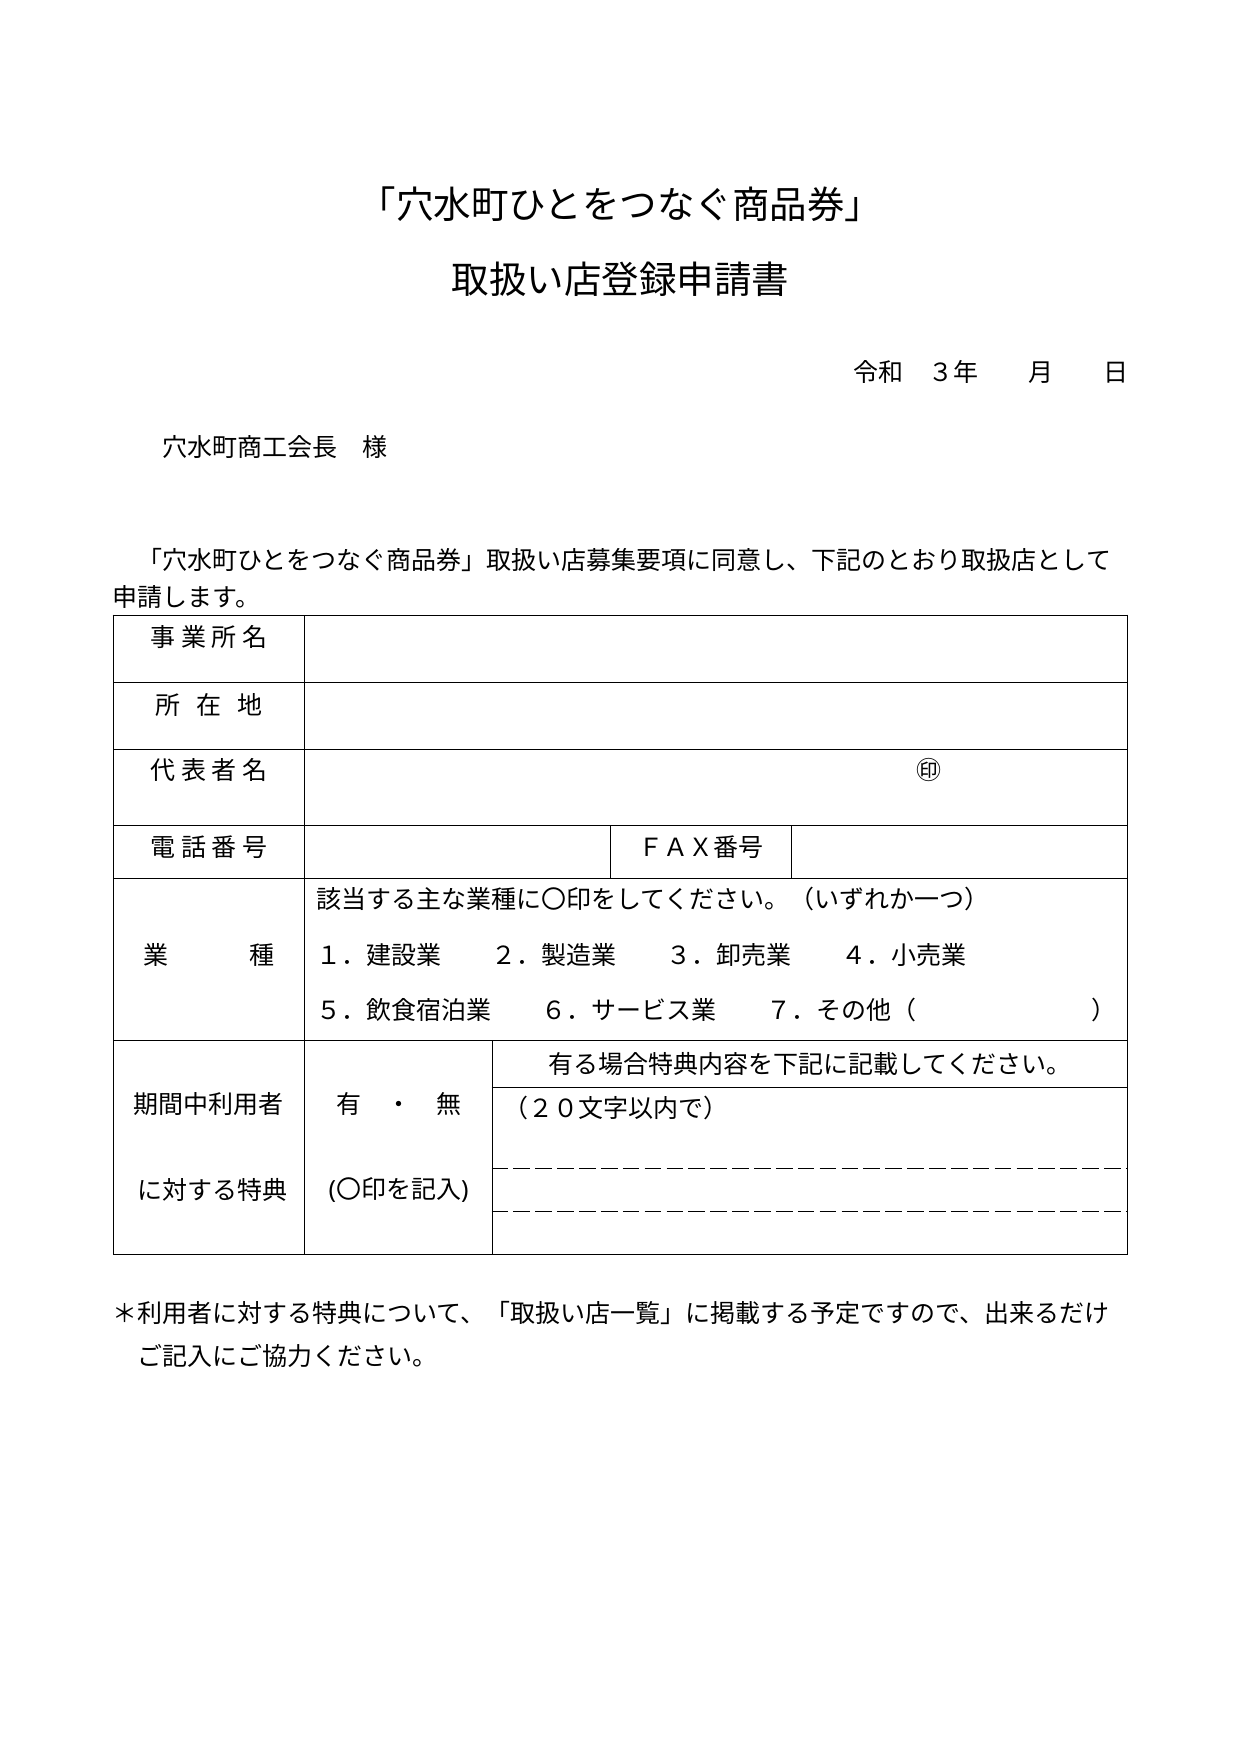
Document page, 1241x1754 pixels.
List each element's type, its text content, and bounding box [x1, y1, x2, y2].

text 令和 ３年 月 日 [112, 352, 1128, 389]
table_cell 所在地 [114, 683, 304, 749]
table_cell 有 ・ 無 (〇印を記入) [305, 1041, 492, 1254]
text ＊利用者に対する特典について、「取扱い店一覧」に掲載する予定ですので、出来るだけご記入にご協力ください。 [112, 1293, 1128, 1373]
table_cell [493, 1168, 1127, 1211]
table_cell 電 話 番 号 [114, 826, 304, 878]
table_cell 有る場合特典内容を下記に記載してください。 [493, 1041, 1127, 1087]
table_cell 該当する主な業種に〇印をしてください。（いずれか一つ） １．建設業 ２．製造業 ３．卸売業 ４．小売業 ５．飲食宿泊業 ６．サービス業 ７．その他（ ） [305, 879, 1127, 1040]
table_header 事 業 所 名 [114, 616, 304, 682]
table_cell 代 表 者 名 [114, 750, 304, 825]
table_cell [305, 683, 1127, 749]
table_cell [493, 1211, 1127, 1254]
table_cell ＦＡＸ番号 [611, 826, 791, 878]
text 取扱い店登録申請書 [112, 239, 1128, 314]
table_cell 業 種 [114, 879, 304, 1040]
table_cell 期間中利用者 に対する特典 [114, 1041, 304, 1254]
table_header [305, 616, 1127, 682]
table_cell [792, 826, 1127, 878]
table_cell [305, 826, 610, 878]
table_cell ㊞ [305, 750, 1127, 825]
table_cell （２０文字以内で） [493, 1088, 1127, 1168]
text 「穴水町ひとをつなぐ商品券」取扱い店募集要項に同意し、下記のとおり取扱店として 申請します。 [112, 539, 1128, 614]
text 穴水町商工会長 様 [112, 427, 1128, 464]
text 「穴水町ひとをつなぐ商品券」 [112, 164, 1128, 239]
